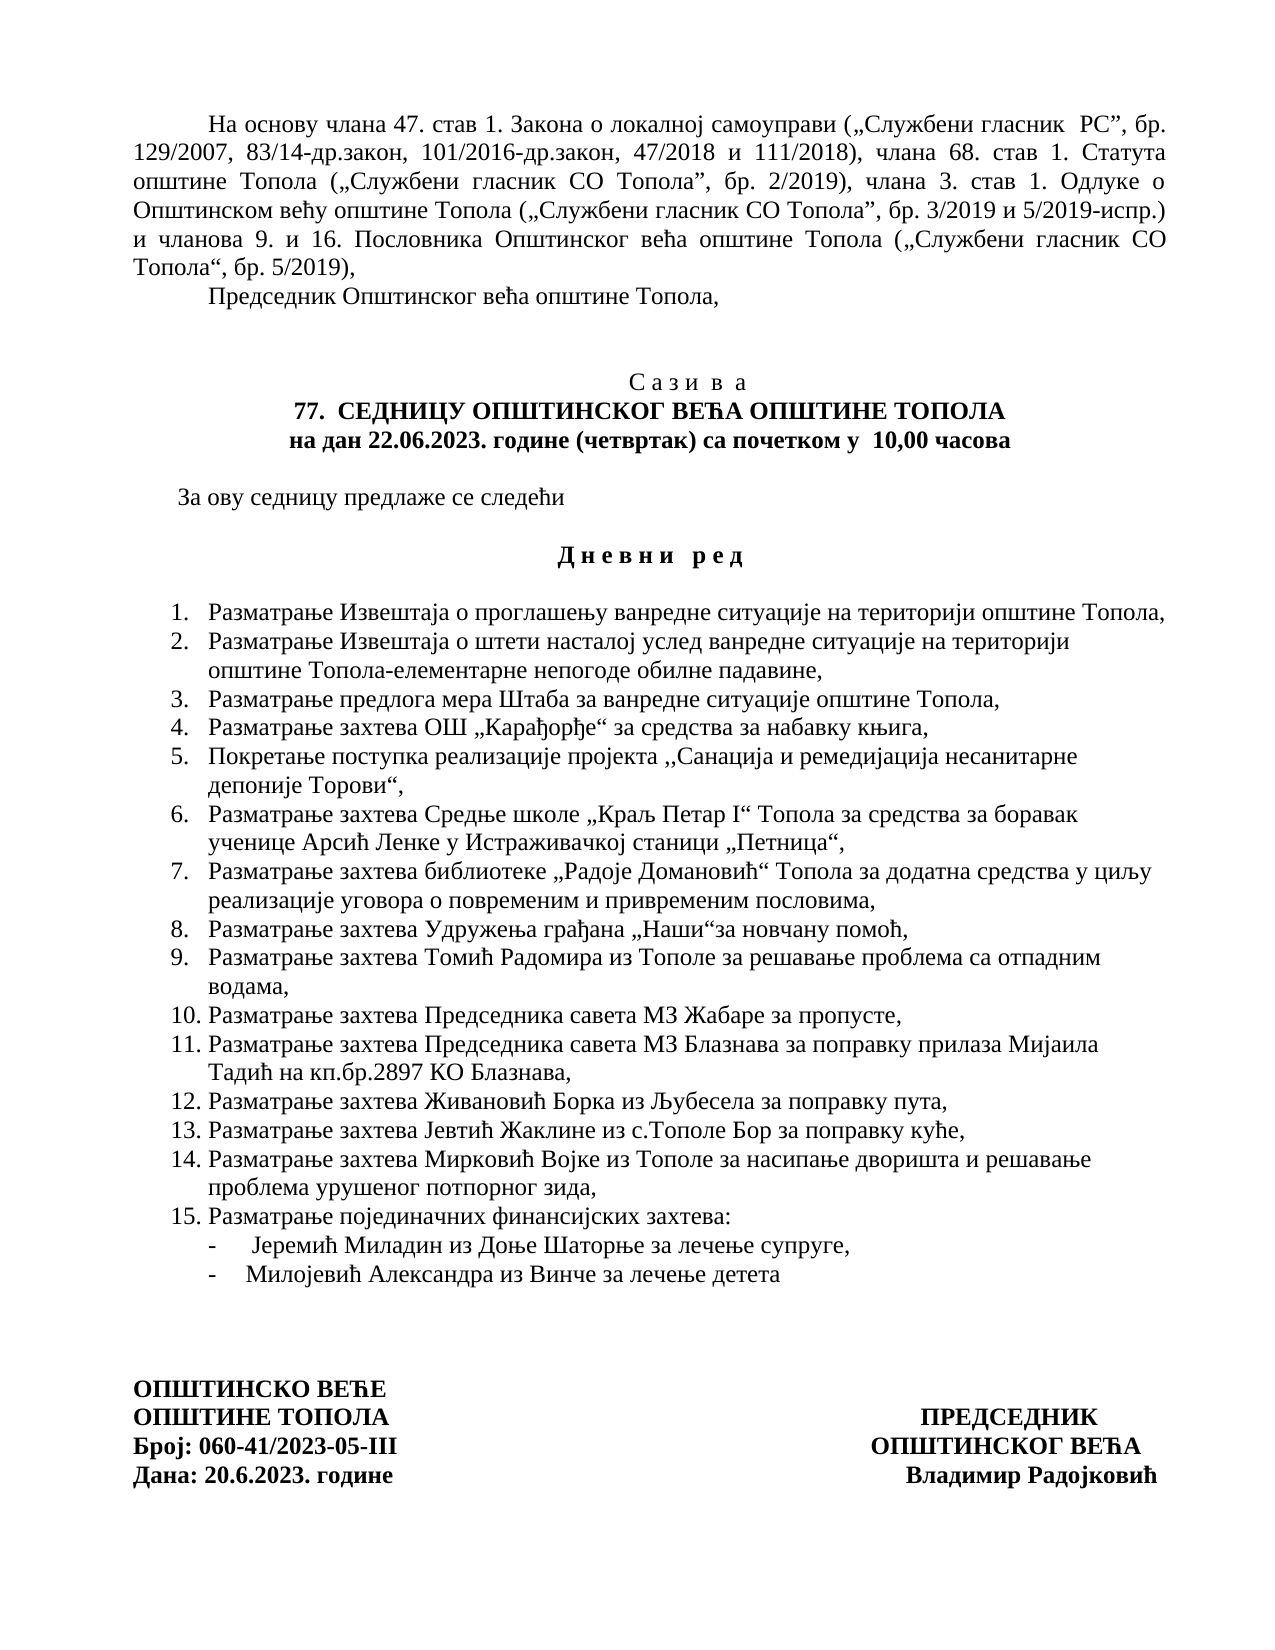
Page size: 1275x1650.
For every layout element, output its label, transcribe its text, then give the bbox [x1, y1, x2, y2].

list Разматрање захтева Мирковић Војке из Тополе за насипање дворишта и решавање проблема урушеног потпорног зида, [170, 1144, 1167, 1201]
list Разматрање појединачних финансијских захтева: [170, 1201, 1167, 1230]
list Разматрање захтева Средње школе „Краљ Петар I“ Топола за средства за боравак ученице Арсић Ленке у Истраживачкој станици „Петница“, [170, 799, 1167, 856]
text Д н е в н и р е д [133, 540, 1167, 569]
list Разматрање захтева Живановић Борка из Љубесела за поправку пута, [170, 1086, 1167, 1115]
list Разматрање Извештаја о проглашењу ванредне ситуације на територији општине Топола, [170, 597, 1167, 626]
text ОПШТИНСКО ВЕЋЕ [133, 1374, 1167, 1402]
text Председник Општинског већа општине Топола, [133, 281, 1167, 310]
text Дана: 20.6.2023. године Владимир Радојковић [133, 1460, 1167, 1517]
text За ову седницу предлаже се следећи [177, 482, 1167, 511]
list Јеремић Миладин из Доње Шаторње за лечење супруге, [208, 1230, 1167, 1259]
list Разматрање захтева библиотеке „Радоје Домановић“ Топола за додатна средства у циљу реализације уговора о повременим и привременим пословима, [170, 856, 1167, 914]
list Разматрање захтева Председника савета МЗ Блазнава за поправку прилаза Мијаила Тадић на кп.бр.2897 КО Блазнава, [170, 1029, 1167, 1086]
text С а з и в а [133, 367, 1167, 396]
list Разматрање Извештаја о штети насталој услед ванредне ситуације на територији општине Топола-елементарне непогоде обилне падавине, [170, 626, 1167, 684]
list Разматрање захтева Председника савета МЗ Жабаре за пропусте, [170, 1000, 1167, 1029]
list Разматрање захтева ОШ „Карађорђе“ за средства за набавку књига, [170, 712, 1167, 741]
list Разматрање захтева Томић Радомира из Тополе за решавање проблема са отпадним водама, [170, 942, 1167, 1000]
text На основу члана 47. став 1. Закона о локалној самоуправи („Службени гласник РС”, бр. 129/2007, 83/14-др.закон, 101/2016-др.закон, 47/2018 и 111/2018), члана 68. став 1. Статута општине Топола („Службени гласник СО Топола”, бр. 2/2019), члана 3. став 1. Одлуке о Општинском већу општине Топола („Службени гласник СО Топола”, бр. 3/2019 и 5/2019-испр.) и чланова 9. и 16. Пословника Општинског већа општине Топола („Службени гласник СО Топола“, бр. 5/2019), [133, 109, 1167, 281]
text на дан 22.06.2023. године (четвртак) са почетком у 10,00 часова [133, 425, 1167, 454]
list Покретање поступка реализације пројекта ,,Санација и ремедијација несанитарне депоније Торови“, [170, 741, 1167, 799]
text 77. СЕДНИЦУ ОПШТИНСКОГ ВЕЋА ОПШТИНЕ ТОПОЛА [133, 396, 1167, 425]
list Милојевић Александра из Винче за лечење детета [208, 1259, 1167, 1287]
list Разматрање захтева Јевтић Жаклине из с.Тополе Бор за поправку куће, [170, 1115, 1167, 1144]
list Разматрање захтева Удружења грађана „Наши“за новчану помоћ, [170, 914, 1167, 942]
text Број: 060-41/2023-05-III ОПШТИНСКОГ ВЕЋА [133, 1431, 1167, 1460]
text ОПШТИНЕ ТОПОЛА ПРЕДСЕДНИК [133, 1402, 1167, 1431]
list Разматрање предлога мера Штаба за ванредне ситуације општине Топола, [170, 684, 1167, 712]
